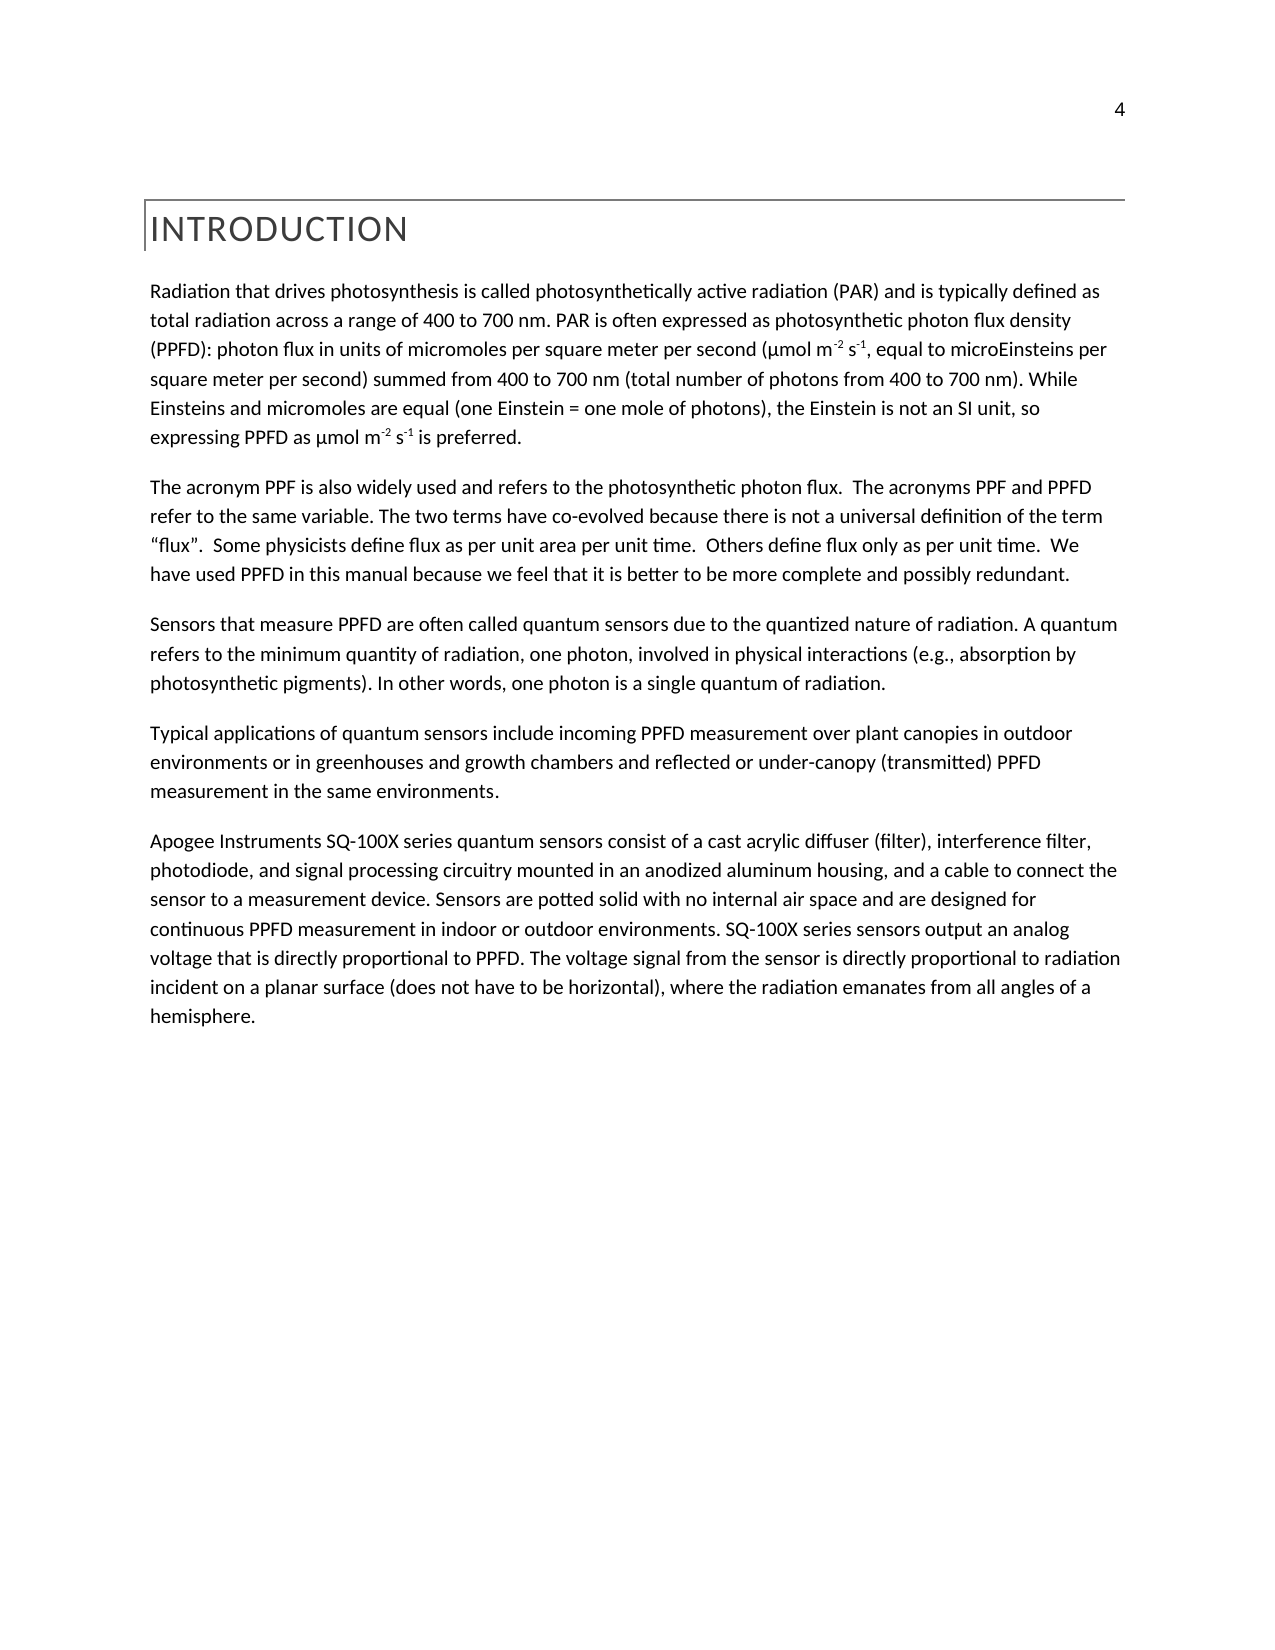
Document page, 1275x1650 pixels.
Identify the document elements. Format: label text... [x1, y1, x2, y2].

text Radiation that drives photosynthesis is called photosynthetically active radiation (PAR) and is typically defined as total radiation across a range of 400 to 700 nm. PAR is often expressed as photosynthetic photon flux density (PPFD): photon flux in units of micromoles per square meter per second (µmol m-2 s-1, equal to microEinsteins per square meter per second) summed from 400 to 700 nm (total number of photons from 400 to 700 nm). While Einsteins and micromoles are equal (one Einstein = one mole of photons), the Einstein is not an SI unit, so expressing PPFD as µmol m-2 s-1 is preferred. [150, 278, 1125, 449]
subtitle Introduction [146, 201, 1125, 251]
text Typical applications of quantum sensors include incoming PPFD measurement over plant canopies in outdoor environments or in greenhouses and growth chambers and reflected or under-canopy (transmitted) PPFD measurement in the same environments. [150, 720, 1125, 804]
text Apogee Instruments SQ-100X series quantum sensors consist of a cast acrylic diffuser (filter), interference filter, photodiode, and signal processing circuitry mounted in an anodized aluminum housing, and a cable to connect the sensor to a measurement device. Sensors are potted solid with no internal air space and are designed for continuous PPFD measurement in indoor or outdoor environments. SQ-100X series sensors output an analog voltage that is directly proportional to PPFD. The voltage signal from the sensor is directly proportional to radiation incident on a planar surface (does not have to be horizontal), where the radiation emanates from all angles of a hemisphere. [150, 828, 1125, 1029]
text Sensors that measure PPFD are often called quantum sensors due to the quantized nature of radiation. A quantum refers to the minimum quantity of radiation, one photon, involved in physical interactions (e.g., absorption by photosynthetic pigments). In other words, one photon is a single quantum of radiation. [150, 612, 1125, 695]
text The acronym PPF is also widely used and refers to the photosynthetic photon flux. The acronyms PPF and PPFD refer to the same variable. The two terms have co-evolved because there is not a universal definition of the term “flux”. Some physicists define flux as per unit area per unit time. Others define flux only as per unit time. We have used PPFD in this manual because we feel that it is better to be more complete and possibly redundant. [150, 474, 1125, 587]
